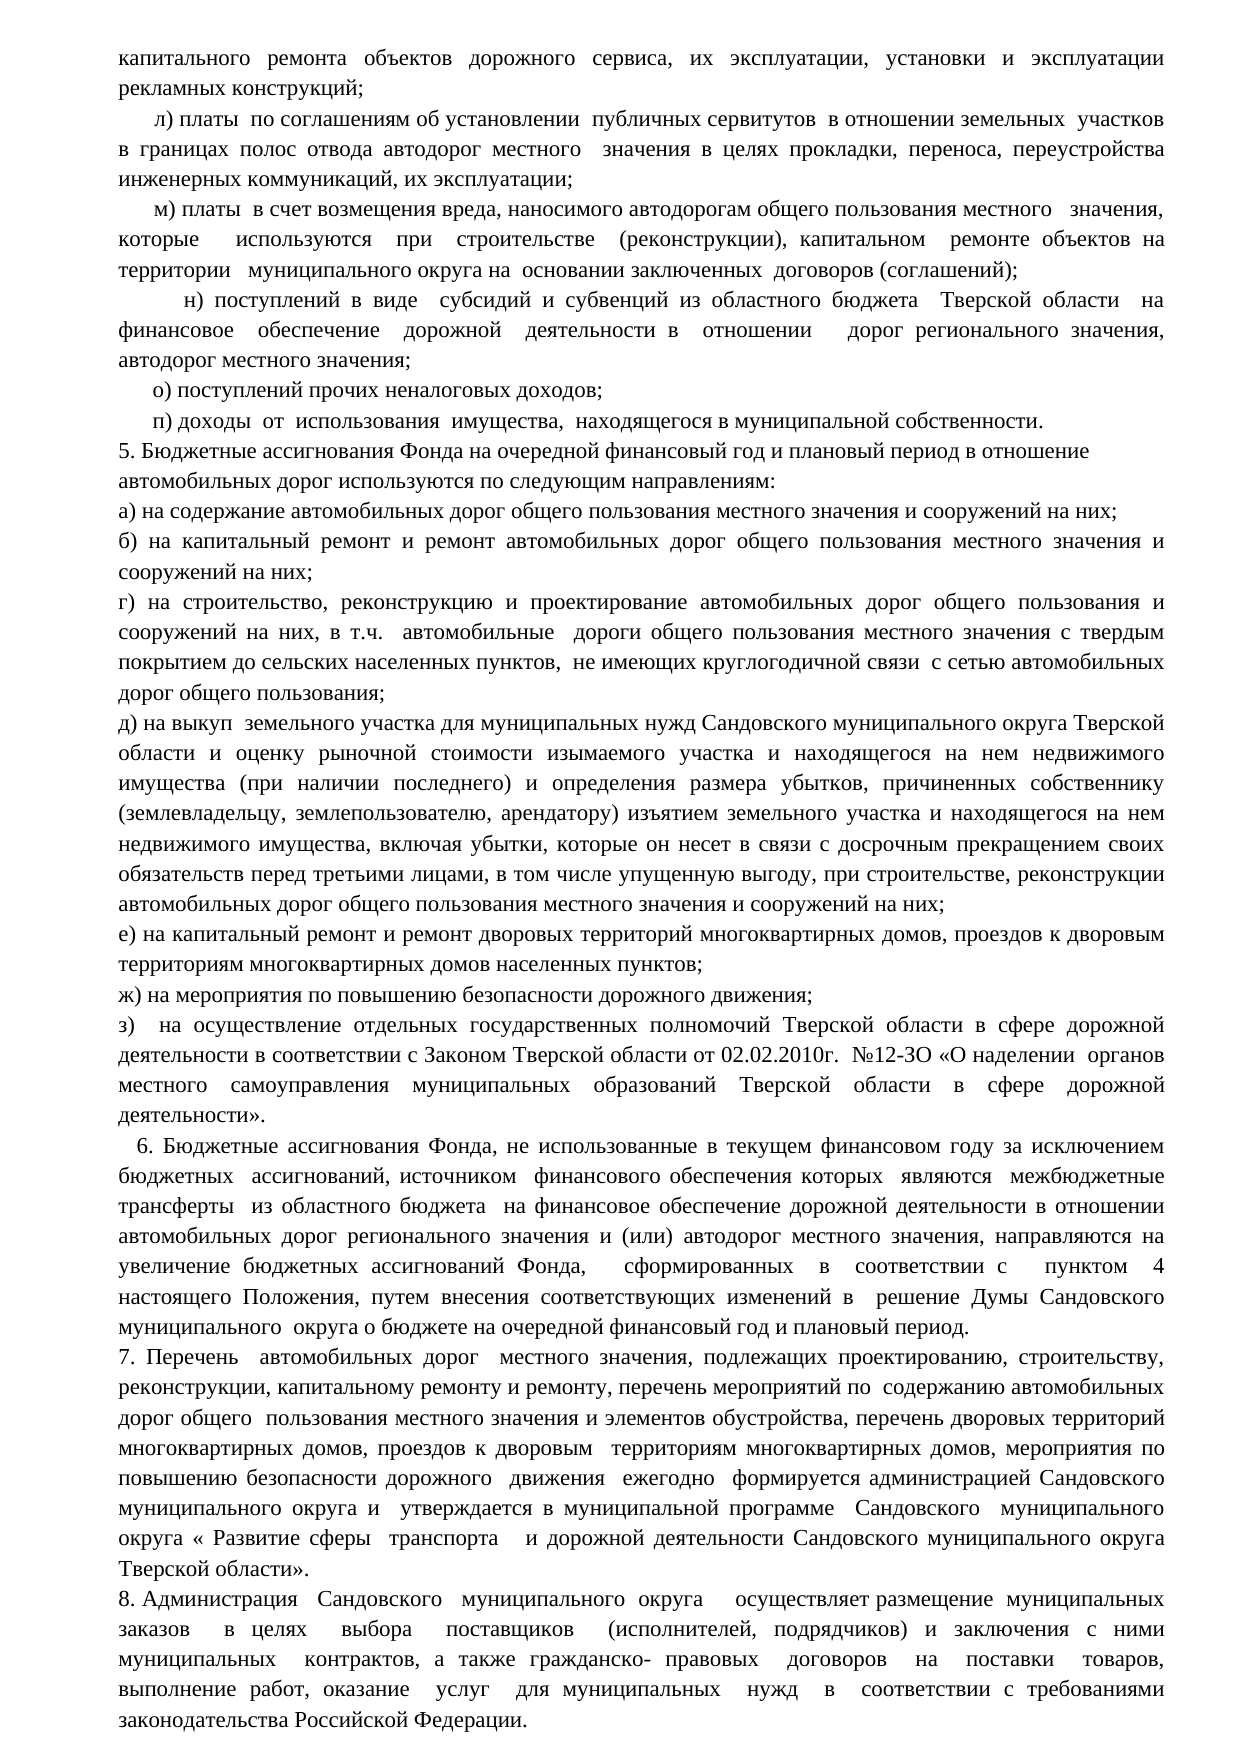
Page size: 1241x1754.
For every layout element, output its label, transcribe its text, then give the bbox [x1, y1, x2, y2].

text г) на строительство, реконструкцию и проектирование автомобильных дорог общего пользования и сооружений на них, в т.ч. автомобильные дороги общего пользования местного значения с твердым покрытием до сельских населенных пунктов, не имеющих круглогодичной связи с сетью автомобильных дорог общего пользования; [118, 588, 1166, 705]
text 7. Перечень автомобильных дорог местного значения, подлежащих проектированию, строительству, реконструкции, капитальному ремонту и ремонту, перечень мероприятий по содержанию автомобильных дорог общего пользования местного значения и элементов обустройства, перечень дворовых территорий многоквартирных домов, проездов к дворовым территориям многоквартирных домов, мероприятия по повышению безопасности дорожного движения ежегодно формируется администрацией Сандовского муниципального округа и утверждается в муниципальной программе Сандовского мyниципaльного округа « Рaзвитие сферы транспорта и дорожной деятельности Сандовского муниципального округа Тверской области». [118, 1343, 1166, 1581]
text ж) на мероприятия по повышению безопасности дорожного движения; [118, 981, 1166, 1007]
text 5. Бюджетные ассигнования Фонда на очередной финансовый год и плановый период в отношение aвтoмoбильных дорог используются по следующим направлениям: [118, 437, 1166, 493]
text л) платы по соглашениям об установлении публичных сервитутов в отношении земельных участков в границах полос отвода автодорог местного значения в целях прокладки, переноса, переустройства инженерных коммуникаций, их эксплуатации; [118, 105, 1166, 191]
text o) поступлений прочих неналоговых доходов; [118, 377, 1166, 403]
text п) доходы от использования имущества, находящегося в муниципальной собственности. [118, 407, 1166, 433]
text а) на содержание автомобильных дорог общего пользования местного значения и сооружений на них; [118, 497, 1166, 524]
text 6. Бюджетные ассигнования Фонда, не использованные в текущем финансовом году за исключением бюджетных ассигнований, источником финансового обеспечения которых являются межбюджетные трансферты из областного бюджета на финансовое обеспечение дорожной деятельности в отношении автомобильных дорог регионального значения и (или) автодорог местного значения, направляются на увеличение бюджетных ассигнований Фонда, сформированных в соответствии c пунктом 4 настоящего Положения, путем внесения соответствующих изменений в решение Думы Сандовского муниципaльного округа o бюджете на очередной финансовый год и плановый период. [118, 1132, 1166, 1339]
text 8. Администрация Сандовского муниципального округа осуществляет размещение муниципальных заказов в целях выбора поставщиков (исполнителей, подрядчиков) и зaключения c ними муниципальных контpaктoв, a также гражданско- правовых договоров на поставки товаров, выполнение работ, оказание услуг для муниципальных нужд в соответствии c требованиями законодательства Российской Федерации. [118, 1585, 1166, 1732]
text м) платы в счет возмещения вреда, наносимого автодорогам общего пользования местного значения, которые используются при строительстве (реконструкции), капитальном ремонте объектов на территории муниципального округа на основании заключенных договоров (соглашений); [118, 195, 1166, 282]
text д) на выкуп земельного участка для муниципальных нужд Сандовского муниципального округа Тверской области и оценку рыночной стоимости изымаемого участка и находящегося на нем недвижимого имущества (при наличии последнего) и определения размера убытков, причиненных собственнику (землевладельцу, землепользователю, арендатору) изъятием земельного участка и находящегося на нем недвижимого имущества, включая убытки, которые он несет в связи с досрочным прекращением своих обязательств перед третьими лицами, в том числе упущенную выгоду, при строительстве, реконструкции автомобильных дорог общего пользования местного значения и сооружений на них; [118, 709, 1166, 916]
text е) на капитальный ремонт и ремонт дворовых территорий многоквартирных домов, проездов к дворовым территориям многоквартирных домов населенных пунктов; [118, 920, 1166, 977]
text н) поступлений в виде субсидий и субвенций из областного бюджета Тверской области на финансовое обеспечение дорожной деятельности в отношении дорог регионального значения, автодорог местного значения; [118, 286, 1166, 373]
text з) на осуществление отдельных государственных полномочий Тверской области в сфере дорожной деятельности в соответствии с Законом Тверской области от 02.02.2010г. №12-ЗО «О наделении органов местного самоуправления муниципальных образований Тверской области в сфере дорожной деятельности». [118, 1011, 1166, 1128]
text б) на капитальный ремонт и ремонт автомобильных дорог общего пользования местного значения и сооружений на них; [118, 528, 1166, 584]
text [118, 44, 1166, 101]
